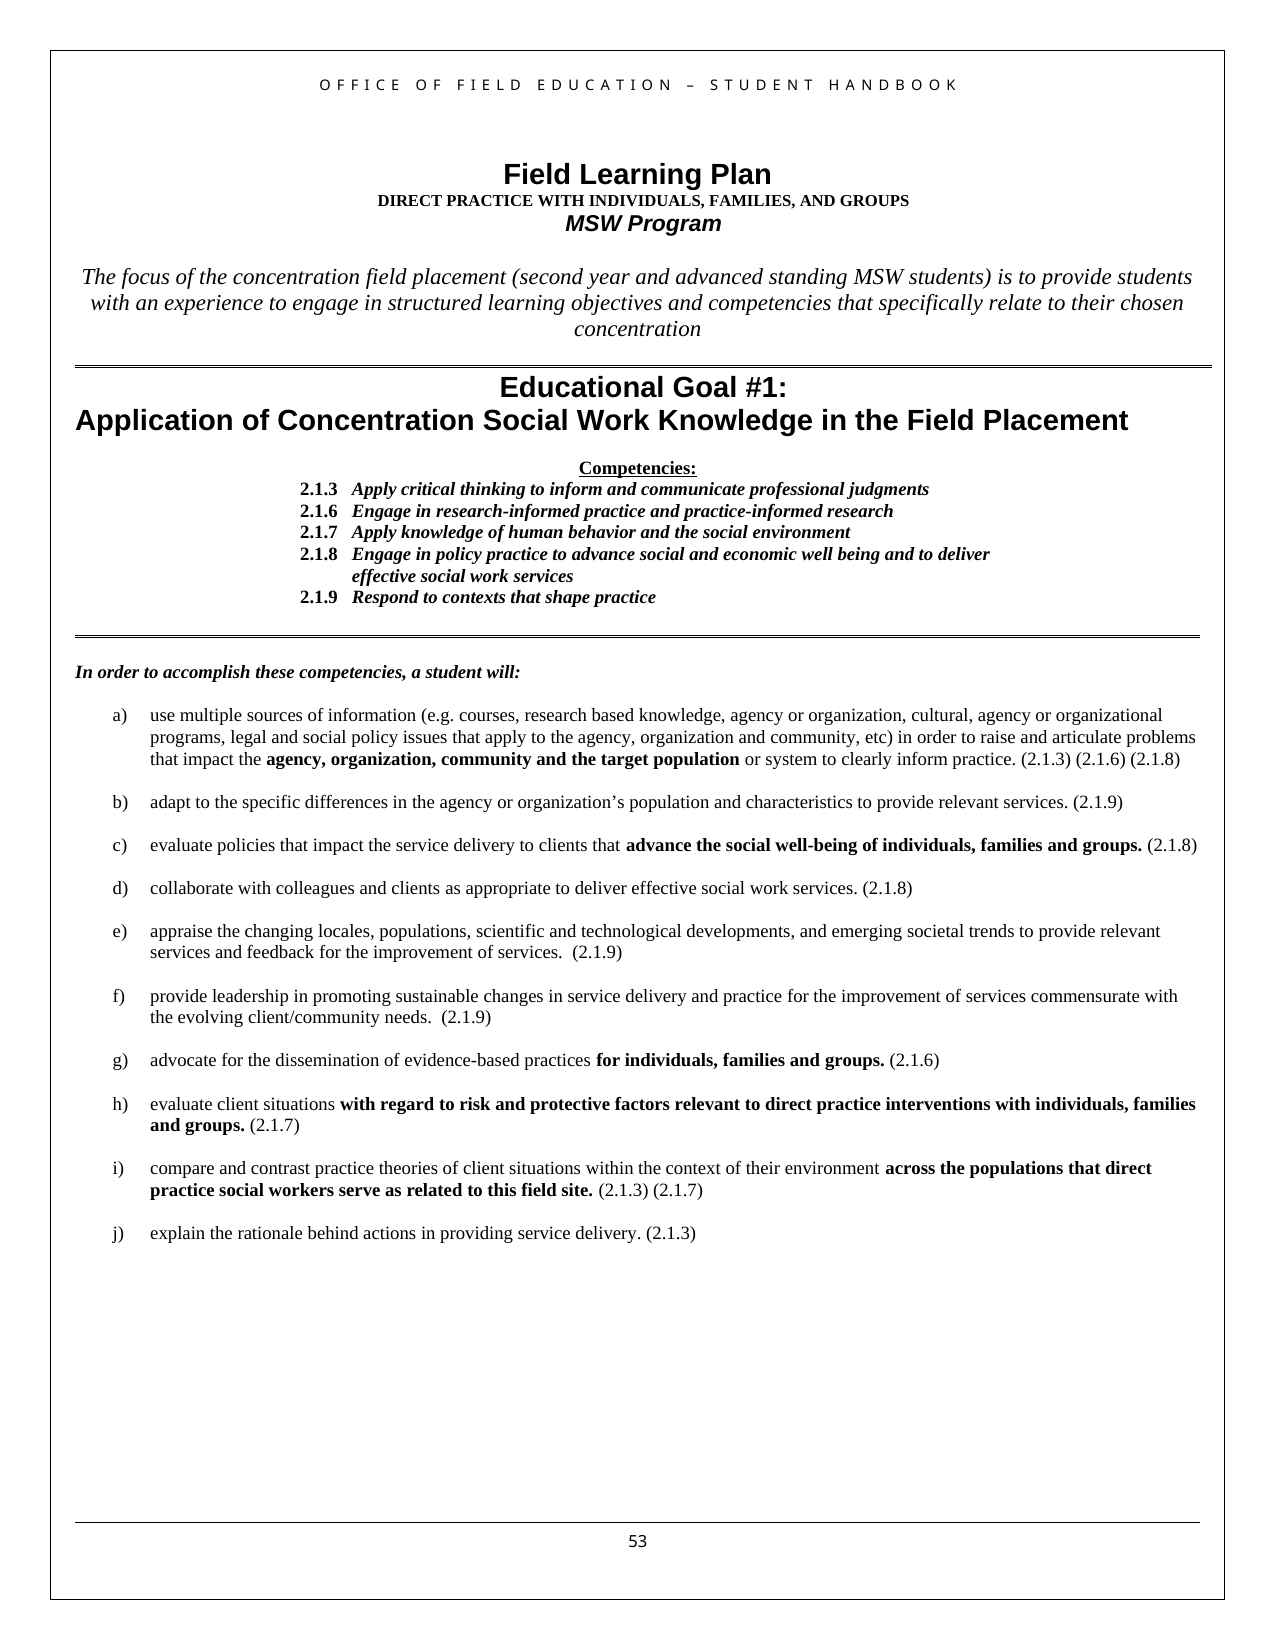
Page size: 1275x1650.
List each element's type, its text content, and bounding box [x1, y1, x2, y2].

list evaluate client situations with regard to risk and protective factors relevant to direct practice interventions with individuals, families and groups. (2.1.7) [112, 1092, 1200, 1136]
list explain the rationale behind actions in providing service delivery. (2.1.3) [112, 1222, 1200, 1243]
list appraise the changing locales, populations, scientific and technological developments, and emerging societal trends to provide relevant services and feedback for the improvement of services. (2.1.9) [112, 920, 1200, 963]
text Application of Concentration Social Work Knowledge in the Field Placement [75, 403, 1200, 437]
text effective social work services [300, 564, 1200, 586]
text 2.1.3 Apply critical thinking to inform and communicate professional judgments [300, 478, 1200, 500]
text Direct Practice with Individuals, Families, and Groups [75, 191, 1212, 210]
list use multiple sources of information (e.g. courses, research based knowledge, agency or organization, cultural, agency or organizational programs, legal and social policy issues that apply to the agency, organization and community, etc) in order to raise and articulate problems that impact the agency, organization, community and the target population or system to clearly inform practice. (2.1.3) (2.1.6) (2.1.8) [112, 704, 1200, 769]
text The focus of the concentration field placement (second year and advanced standing MSW students) is to provide students with an experience to engage in structured learning objectives and competencies that specifically relate to their chosen concentration [75, 263, 1200, 342]
list advocate for the dissemination of evidence-based practices for individuals, families and groups. (2.1.6) [112, 1049, 1200, 1071]
list adapt to the specific differences in the agency or organization’s population and characteristics to provide relevant services. (2.1.9) [112, 791, 1200, 812]
text 2.1.8 Engage in policy practice to advance social and economic well being and to deliver [300, 543, 1200, 564]
text MSW Program [75, 210, 1212, 236]
text 2.1.7 Apply knowledge of human behavior and the social environment [300, 521, 1200, 543]
text Educational Goal #1: [75, 368, 1212, 403]
text 2.1.9 Respond to contexts that shape practice [300, 586, 1200, 608]
text Competencies: [75, 457, 1200, 478]
text Field Learning Plan [75, 157, 1200, 191]
text 2.1.6 Engage in research-informed practice and practice-informed research [300, 500, 1200, 521]
list collaborate with colleagues and clients as appropriate to deliver effective social work services. (2.1.8) [112, 877, 1200, 898]
list provide leadership in promoting sustainable changes in service delivery and practice for the improvement of services commensurate with the evolving client/community needs. (2.1.9) [112, 984, 1200, 1028]
list compare and contrast practice theories of client situations within the context of their environment across the populations that direct practice social workers serve as related to this field site. (2.1.3) (2.1.7) [112, 1157, 1200, 1200]
text In order to accomplish these competencies, a student will: [75, 661, 1200, 683]
list evaluate policies that impact the service delivery to clients that advance the social well-being of individuals, families and groups. (2.1.8) [112, 834, 1200, 855]
